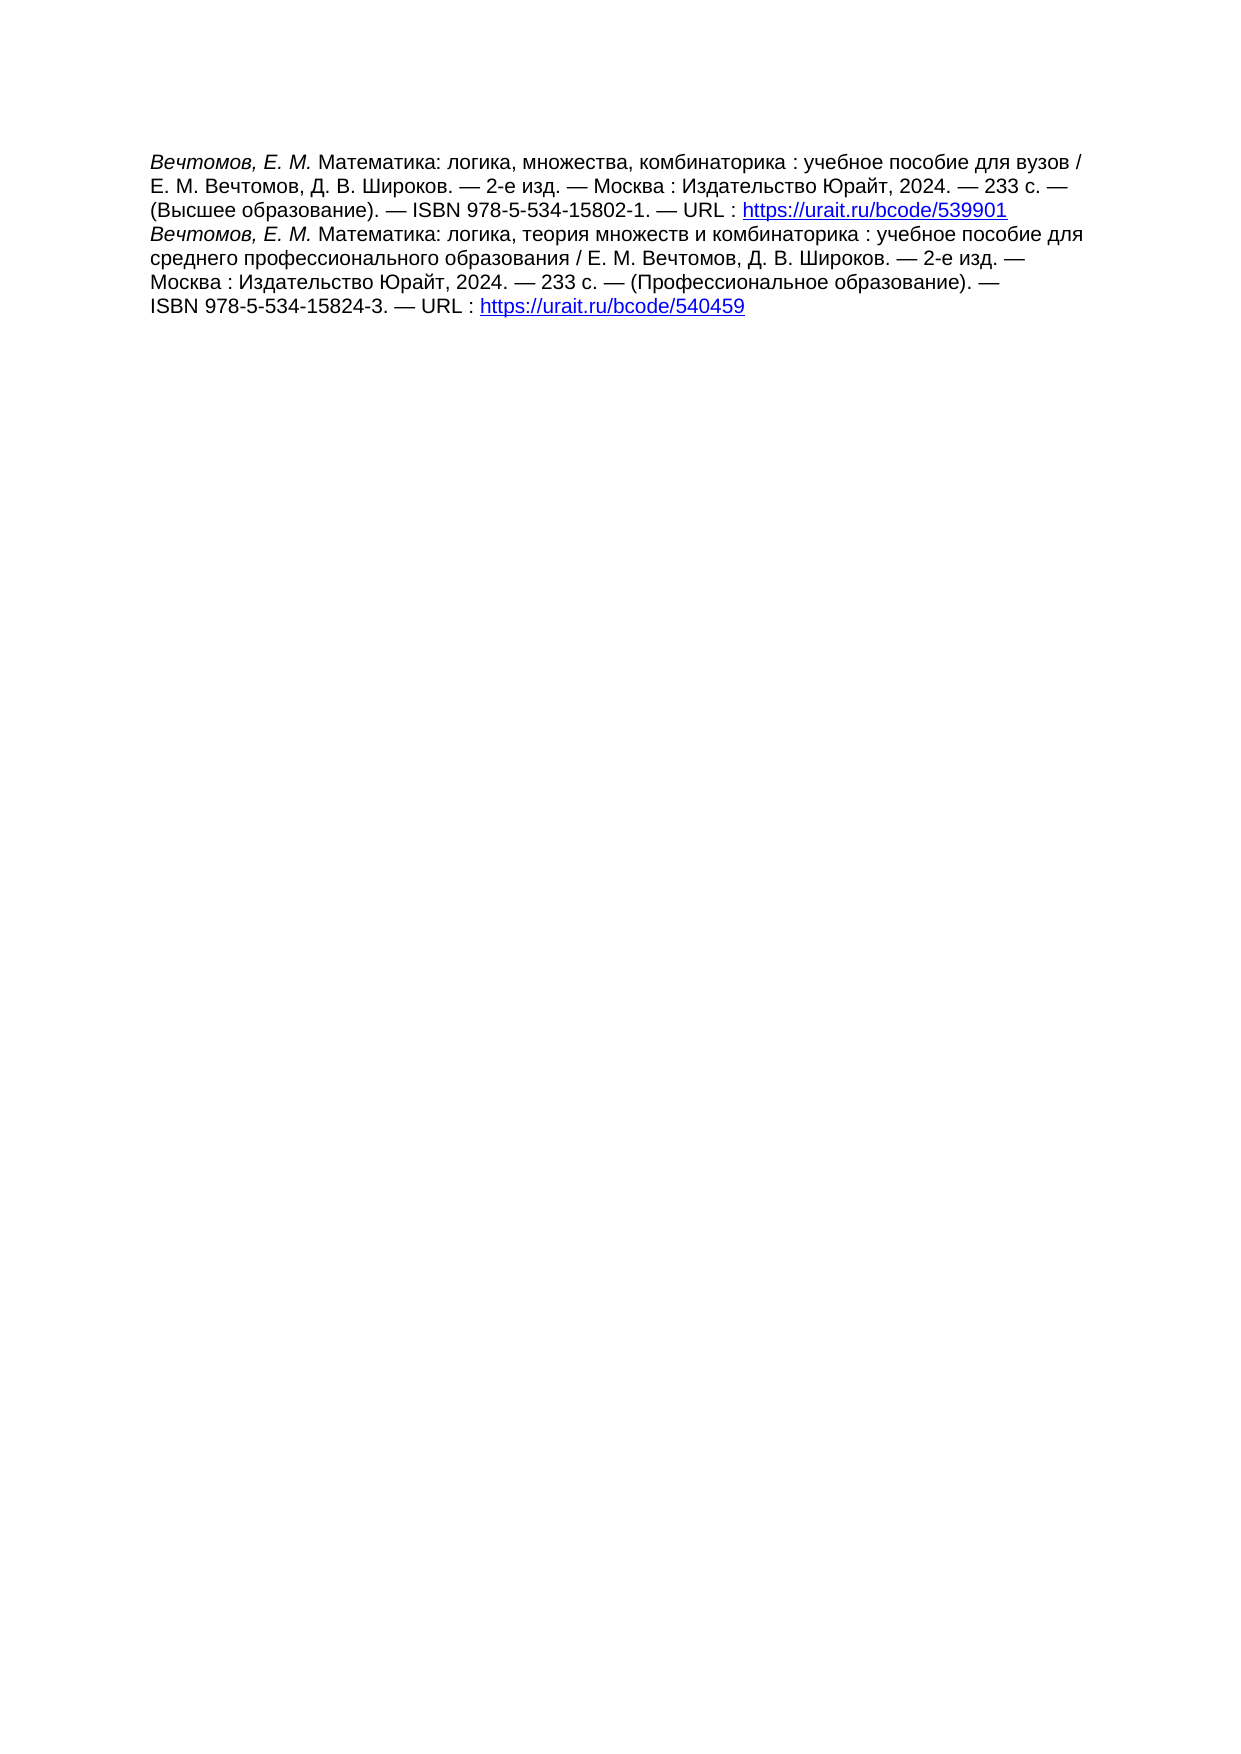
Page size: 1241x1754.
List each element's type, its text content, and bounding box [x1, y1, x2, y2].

text Вечтомов, Е. М. Математика: логика, теория множеств и комбинаторика : учебное пособие для среднего профессионального образования / Е. М. Вечтомов, Д. В. Широков. — 2-е изд. — Москва : Издательство Юрайт, 2024. — 233 с. — (Профессиональное образование). — ISBN 978-5-534-15824-3. — URL : https://urait.ru/bcode/540459 [150, 222, 1090, 318]
text Вечтомов, Е. М. Математика: логика, множества, комбинаторика : учебное пособие для вузов / Е. М. Вечтомов, Д. В. Широков. — 2-е изд. — Москва : Издательство Юрайт, 2024. — 233 с. — (Высшее образование). — ISBN 978-5-534-15802-1. — URL : https://urait.ru/bcode/539901 [150, 150, 1090, 222]
